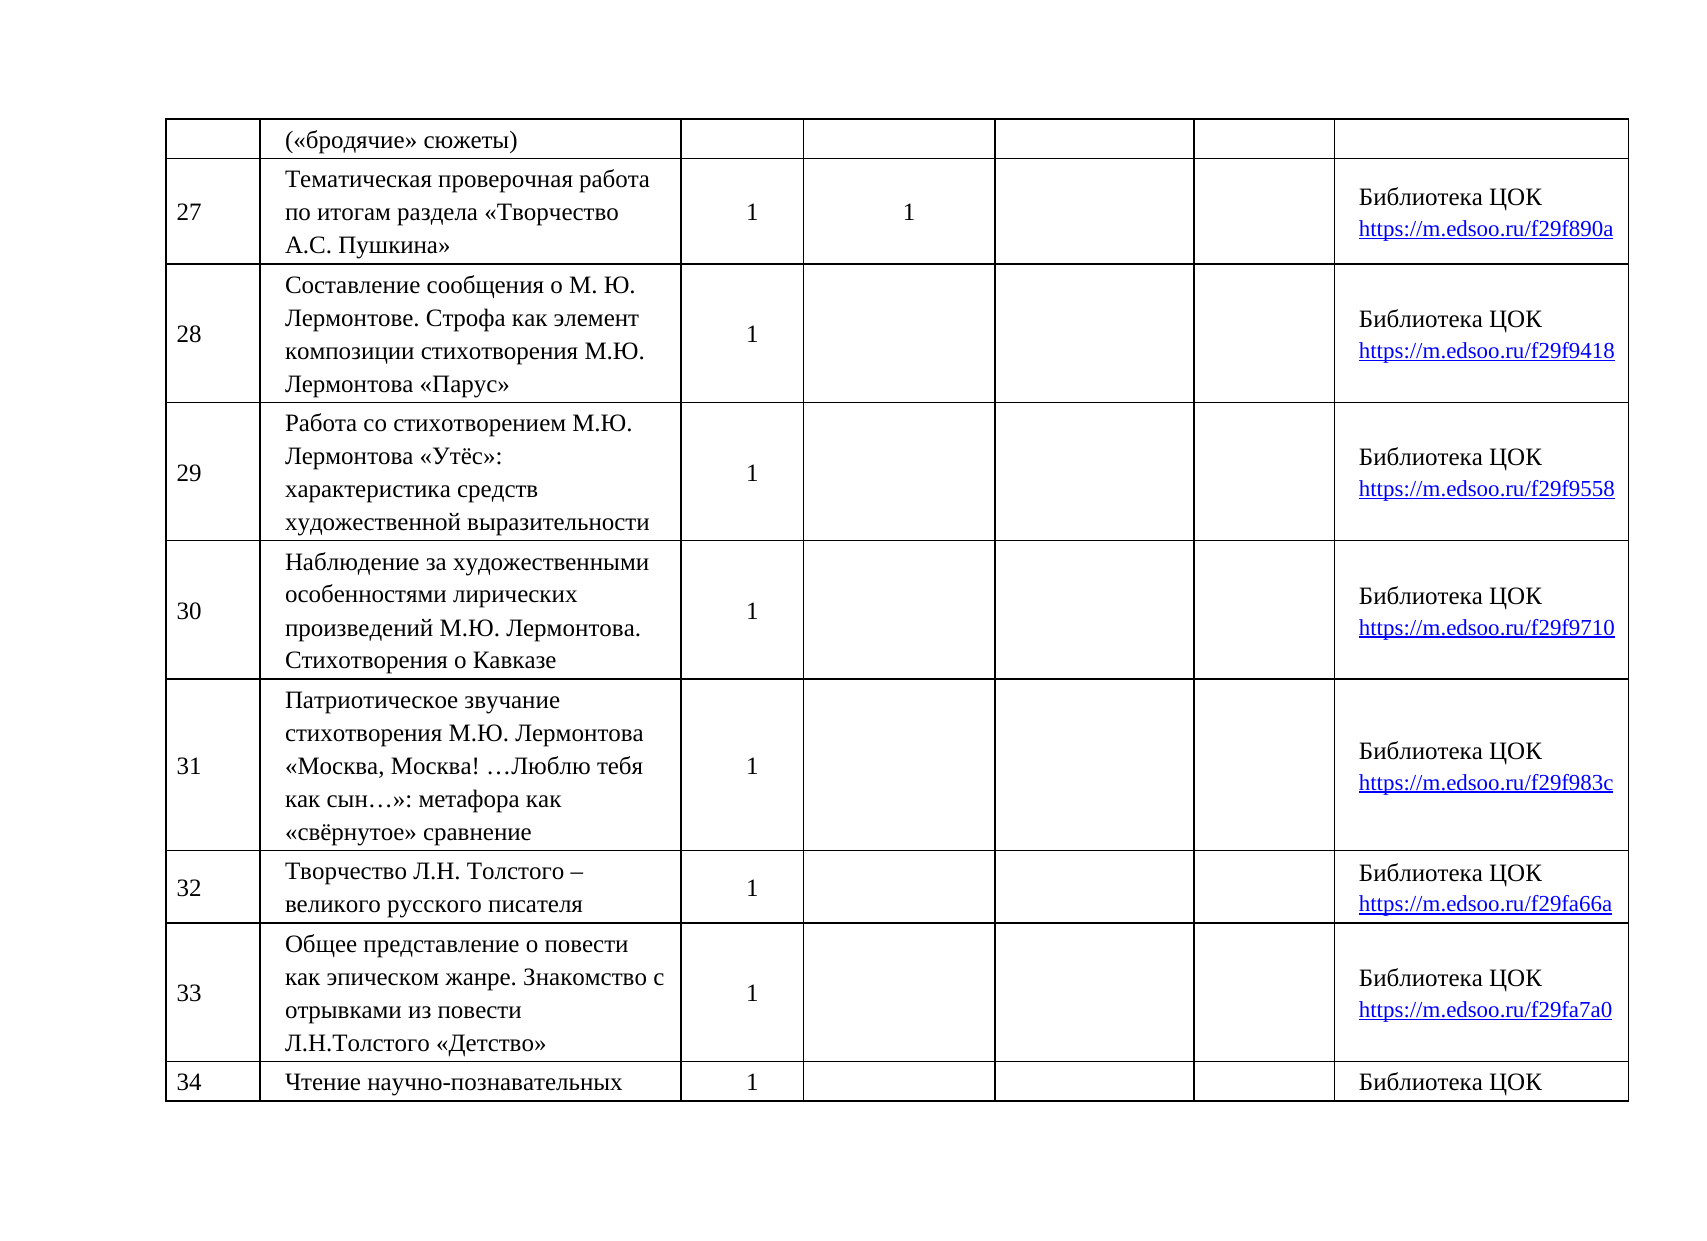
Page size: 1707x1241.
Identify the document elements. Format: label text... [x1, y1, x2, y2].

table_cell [1335, 1062, 1628, 1100]
table_cell 26 [167, 120, 259, 157]
table_cell [1195, 1062, 1334, 1100]
table_cell 33 [167, 924, 259, 1061]
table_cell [261, 1062, 680, 1100]
table_cell [804, 924, 994, 1061]
table_cell Общее представление о повести как эпическом жанре. Знакомство с отрывками из повести Л.Н.Толстого «Детство» [261, 924, 680, 1061]
table_cell [1195, 541, 1334, 678]
table_cell 34 [167, 1062, 259, 1100]
table_cell 1 [682, 159, 803, 263]
table_cell [804, 403, 994, 540]
table_cell Библиотека ЦОК https://m.edsoo.ru/f29f9418 [1335, 265, 1628, 401]
table_cell 1 [682, 680, 803, 850]
table_cell Творчество Л.Н. Толстого – великого русского писателя [261, 851, 680, 922]
table_cell [1195, 924, 1334, 1061]
table_cell 31 [167, 680, 259, 850]
table_cell [804, 541, 994, 678]
table_cell [996, 851, 1193, 922]
table_cell 1 [682, 265, 803, 401]
table_cell Библиотека ЦОК https://m.edsoo.ru/f29f9558 [1335, 403, 1628, 540]
table_cell 29 [167, 403, 259, 540]
table_cell [804, 120, 994, 157]
table_cell 1 [682, 924, 803, 1061]
table_cell [1195, 265, 1334, 401]
table_cell [804, 1062, 994, 1100]
table_cell 32 [167, 851, 259, 922]
table_cell 1 [682, 541, 803, 678]
table_cell [996, 403, 1193, 540]
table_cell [261, 120, 680, 157]
table_cell Библиотека ЦОК https://m.edsoo.ru/f29f983c [1335, 680, 1628, 850]
table_cell [996, 924, 1193, 1061]
table_cell Библиотека ЦОК https://m.edsoo.ru/f29f9710 [1335, 541, 1628, 678]
table_cell [804, 851, 994, 922]
table_cell Наблюдение за художественными особенностями лирических произведений М.Ю. Лермонтова. Стихотворения о Кавказе [261, 541, 680, 678]
table_cell 1 [682, 403, 803, 540]
table_cell 1 [682, 851, 803, 922]
table_cell Патриотическое звучание стихотворения М.Ю. Лермонтова «Москва, Москва! …Люблю тебя как сын…»: метафора как «свёрнутое» сравнение [261, 680, 680, 850]
table_cell Работа со стихотворением М.Ю. Лермонтова «Утёс»: характеристика средств художественной выразительности [261, 403, 680, 540]
table_cell [804, 680, 994, 850]
table_cell [996, 1062, 1193, 1100]
table_cell [1195, 403, 1334, 540]
table_cell [1195, 120, 1334, 157]
table_cell Библиотека ЦОК https://m.edsoo.ru/f29fa7a0 [1335, 924, 1628, 1061]
table_cell 30 [167, 541, 259, 678]
table_cell [996, 541, 1193, 678]
table_cell 27 [167, 159, 259, 263]
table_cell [1335, 120, 1628, 157]
table_cell Библиотека ЦОК https://m.edsoo.ru/f29fa66a [1335, 851, 1628, 922]
table_cell [1195, 851, 1334, 922]
table_cell 1 [682, 1062, 803, 1100]
table_cell [996, 265, 1193, 401]
table_cell 28 [167, 265, 259, 401]
table_cell [996, 120, 1193, 157]
table_cell [804, 265, 994, 401]
table_cell [996, 680, 1193, 850]
table_cell Библиотека ЦОК https://m.edsoo.ru/f29f890a [1335, 159, 1628, 263]
table_cell 1 [804, 159, 994, 263]
table_cell [1195, 680, 1334, 850]
table_cell 1 [682, 120, 803, 157]
table_cell Тематическая проверочная работа по итогам раздела «Творчество А.С. Пушкина» [261, 159, 680, 263]
table_cell Составление сообщения о М. Ю. Лермонтове. Строфа как элемент композиции стихотворения М.Ю. Лермонтова «Парус» [261, 265, 680, 401]
table_cell [996, 159, 1193, 263]
table_cell [1195, 159, 1334, 263]
